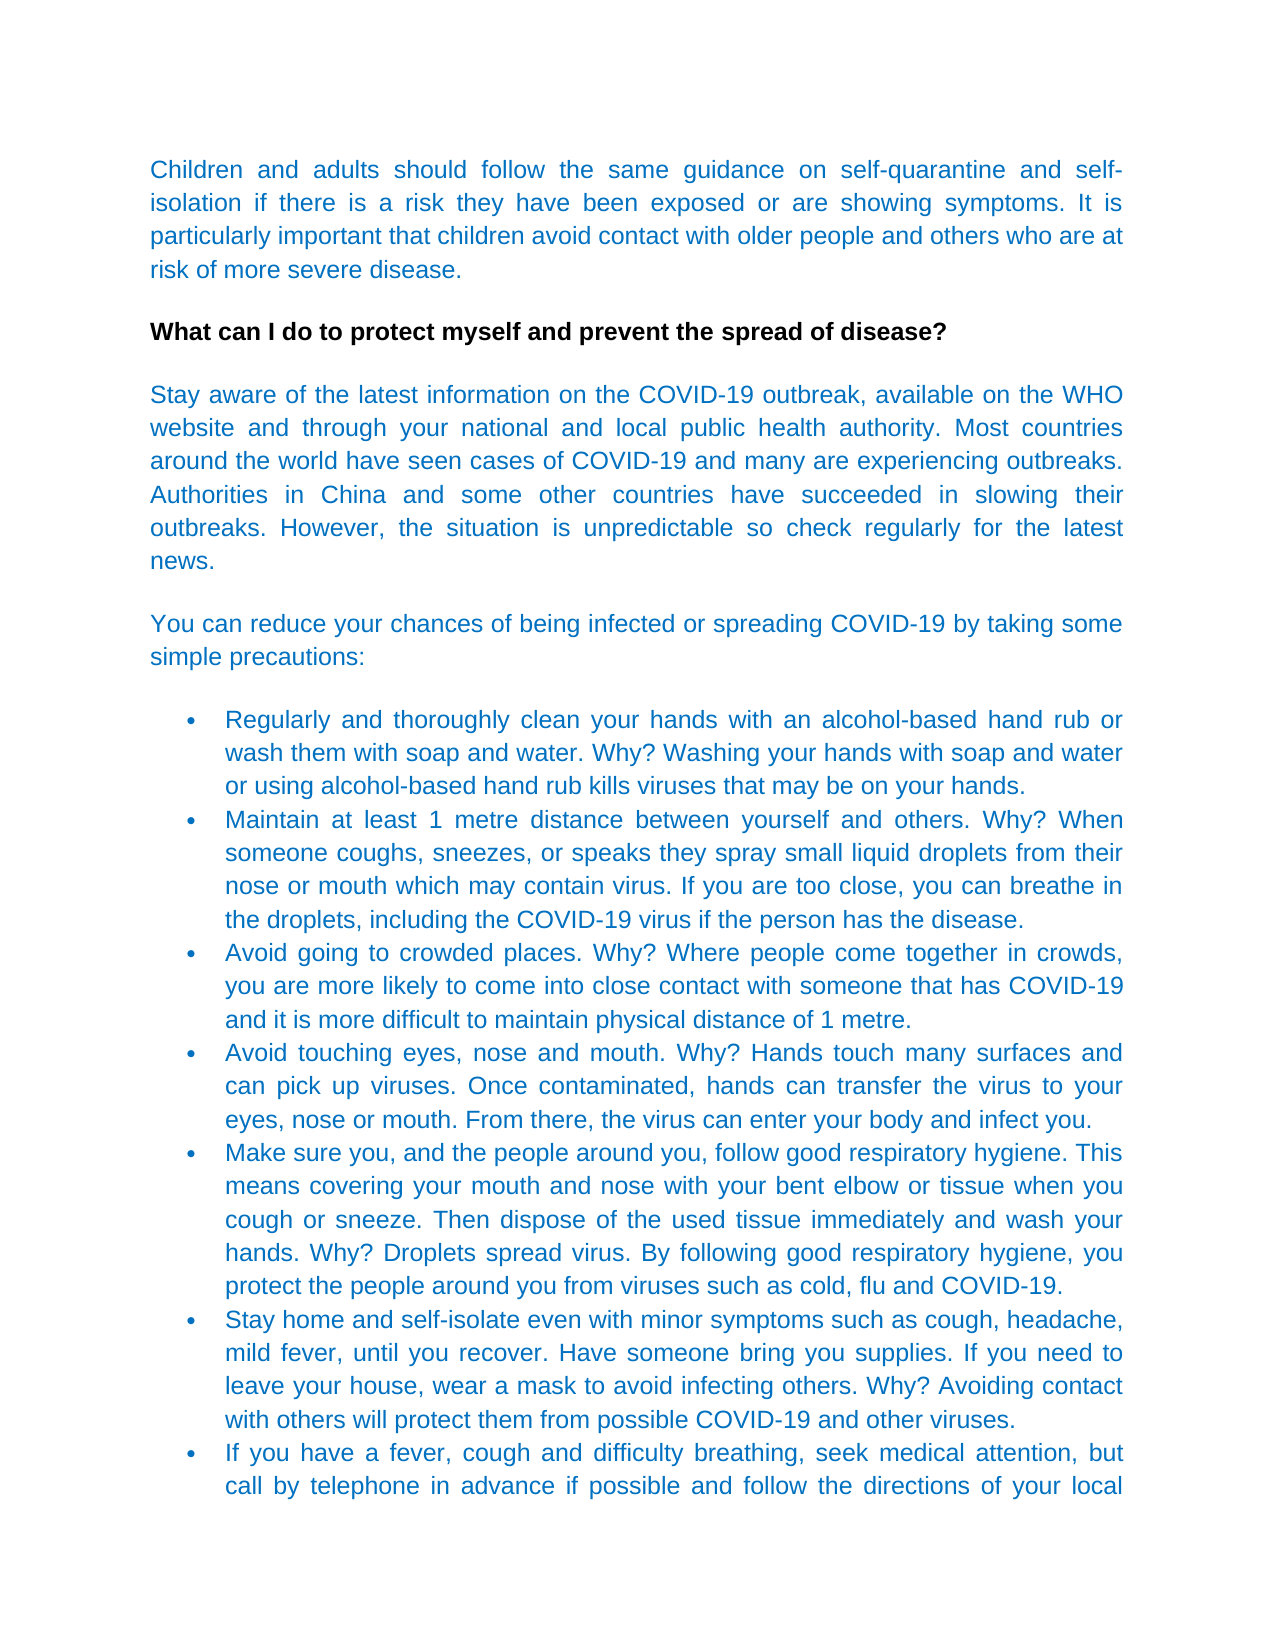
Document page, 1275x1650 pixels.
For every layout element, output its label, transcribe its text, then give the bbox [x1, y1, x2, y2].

list Avoid going to crowded places. Why? Where people come together in crowds, you are more likely to come into close contact with someone that has COVID-19 and it is more difficult to maintain physical distance of 1 metre. [187, 933, 1125, 1033]
list Avoid touching eyes, nose and mouth. Why? Hands touch many surfaces and can pick up viruses. Once contaminated, hands can transfer the virus to your eyes, nose or mouth. From there, the virus can enter your body and infect you. [187, 1033, 1125, 1133]
list Make sure you, and the people around you, follow good respiratory hygiene. This means covering your mouth and nose with your bent elbow or tissue when you cough or sneeze. Then dispose of the used tissue immediately and wash your hands. Why? Droplets spread virus. By following good respiratory hygiene, you protect the people around you from viruses such as cold, flu and COVID-19. [187, 1133, 1125, 1300]
text Stay aware of the latest information on the COVID-19 outbreak, available on the WHO website and through your national and local public health authority. Most countries around the world have seen cases of COVID-19 and many are experiencing outbreaks. Authorities in China and some other countries have succeeded in slowing their outbreaks. However, the situation is unpredictable so check regularly for the latest news. [150, 375, 1125, 575]
text You can reduce your chances of being infected or spreading COVID-19 by taking some simple precautions: [150, 604, 1125, 671]
list Regularly and thoroughly clean your hands with an alcohol-based hand rub or wash them with soap and water. Why? Washing your hands with soap and water or using alcohol-based hand rub kills viruses that may be on your hands. [187, 700, 1125, 800]
list Stay home and self-isolate even with minor symptoms such as cough, headache, mild fever, until you recover. Have someone bring you supplies. If you need to leave your house, wear a mask to avoid infecting others. Why? Avoiding contact with others will protect them from possible COVID-19 and other viruses. [187, 1300, 1125, 1433]
text What can I do to protect myself and prevent the spread of disease? [150, 312, 1125, 346]
text Children and adults should follow the same guidance on self-quarantine and self-isolation if there is a risk they have been exposed or are showing symptoms. It is particularly important that children avoid contact with older people and others who are at risk of more severe disease. [150, 150, 1125, 283]
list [187, 1433, 1125, 1500]
list Maintain at least 1 metre distance between yourself and others. Why? When someone coughs, sneezes, or speaks they spray small liquid droplets from their nose or mouth which may contain virus. If you are too close, you can breathe in the droplets, including the COVID-19 virus if the person has the disease. [187, 800, 1125, 933]
